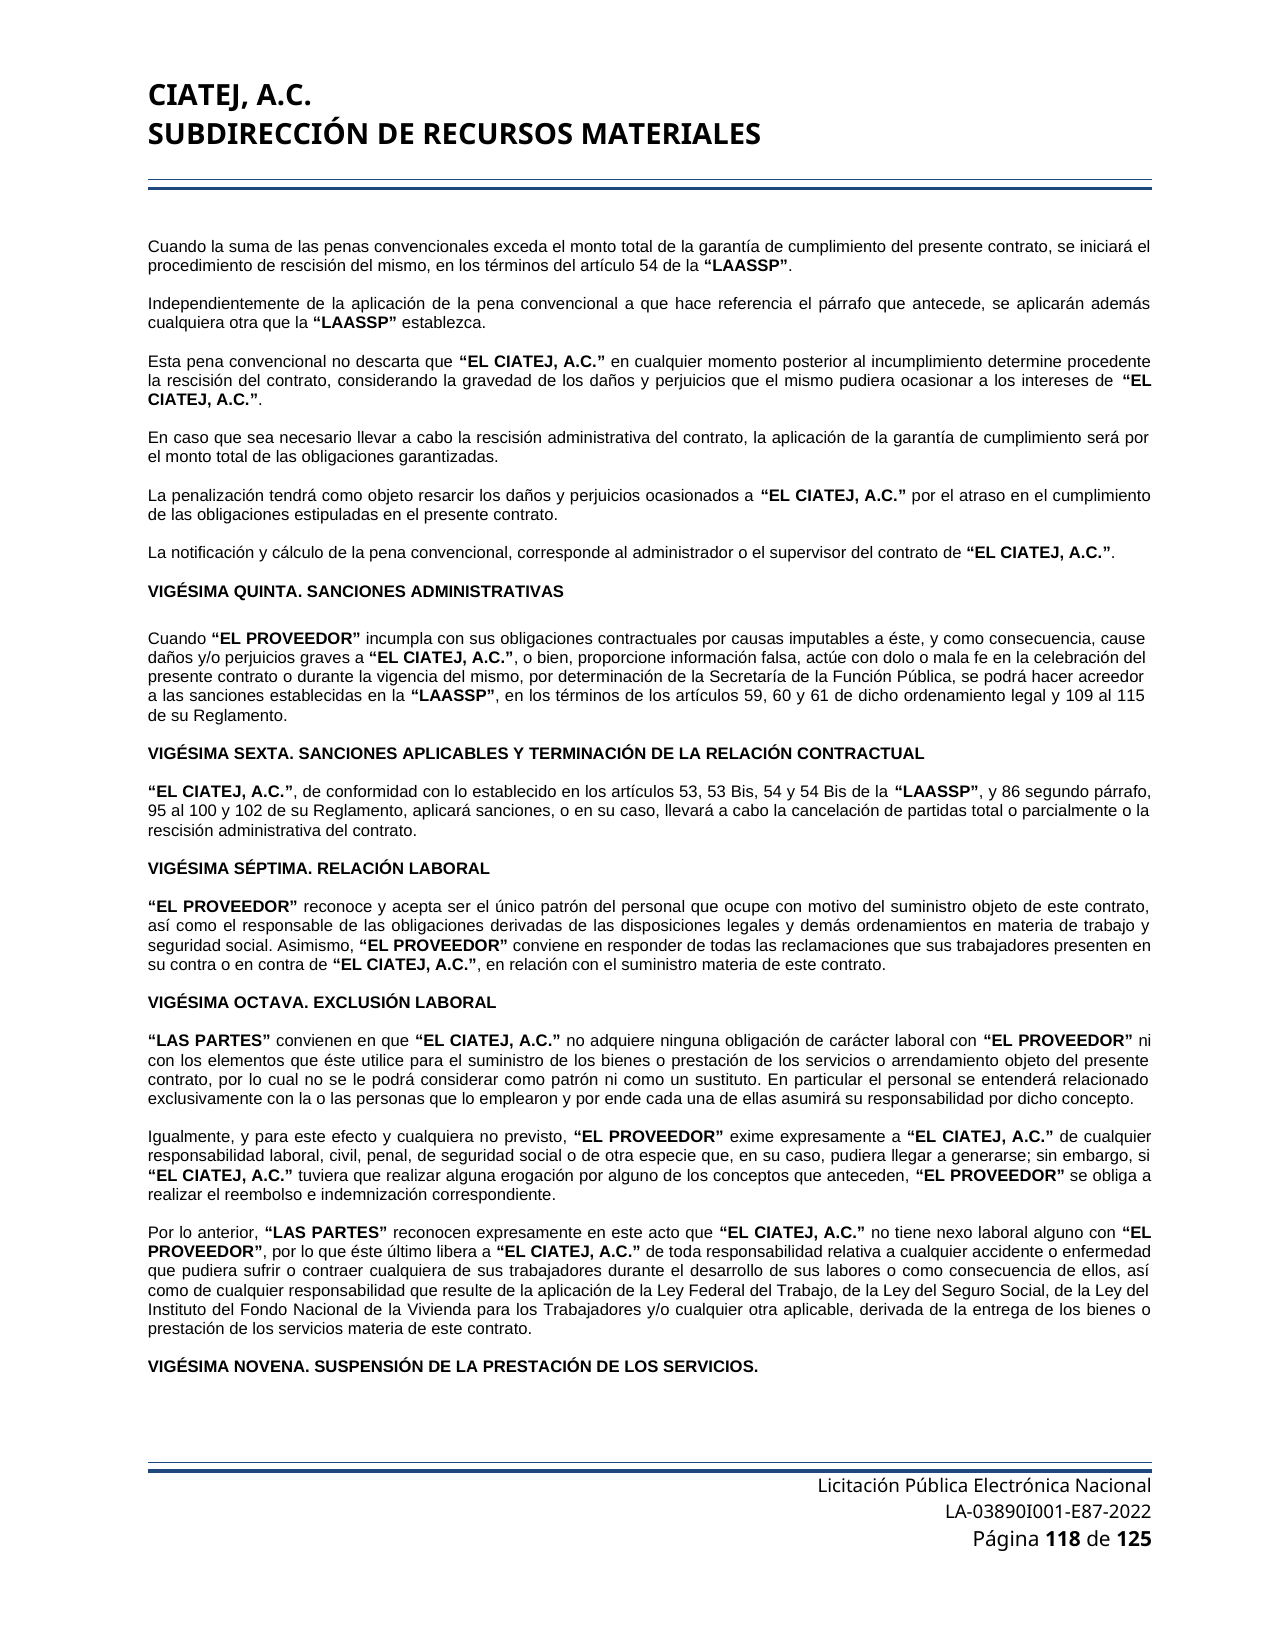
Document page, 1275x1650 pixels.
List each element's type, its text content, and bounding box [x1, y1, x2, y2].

text Cuando la suma de las penas convencionales exceda el monto total de la garantía de cumplimiento del presente contrato, se iniciará el procedimiento de rescisión del mismo, en los términos del artículo 54 de la “LAASSP”. [148, 236, 1152, 275]
text VIGÉSIMA SEXTA. SANCIONES APLICABLES Y TERMINACIÓN DE LA RELACIÓN CONTRACTUAL [148, 744, 1152, 763]
text La notificación y cálculo de la pena convencional, corresponde al administrador o el supervisor del contrato de “EL CIATEJ, A.C.”. [148, 543, 1146, 562]
text En caso que sea necesario llevar a cabo la rescisión administrativa del contrato, la aplicación de la garantía de cumplimiento será por el monto total de las obligaciones garantizadas. [148, 428, 1152, 466]
text Independientemente de la aplicación de la pena convencional a que hace referencia el párrafo que antecede, se aplicarán además cualquiera otra que la “LAASSP” establezca. [148, 294, 1152, 332]
text La penalización tendrá como objeto resarcir los daños y perjuicios ocasionados a “EL CIATEJ, A.C.” por el atraso en el cumplimiento de las obligaciones estipuladas en el presente contrato. [148, 486, 1152, 524]
text VIGÉSIMA SÉPTIMA. RELACIÓN LABORAL [148, 859, 1152, 878]
text VIGÉSIMA NOVENA. SUSPENSIÓN DE LA PRESTACIÓN DE LOS SERVICIOS. [148, 1357, 1152, 1376]
text “LAS PARTES” convienen en que “EL CIATEJ, A.C.” no adquiere ninguna obligación de carácter laboral con “EL PROVEEDOR” ni con los elementos que éste utilice para el suministro de los bienes o prestación de los servicios o arrendamiento objeto del presente contrato, por lo cual no se le podrá considerar como patrón ni como un sustituto. En particular el personal se entenderá relacionado exclusivamente con la o las personas que lo emplearon y por ende cada una de ellas asumirá su responsabilidad por dicho concepto. [148, 1031, 1152, 1108]
text Esta pena convencional no descarta que “EL CIATEJ, A.C.” en cualquier momento posterior al incumplimiento determine procedente la rescisión del contrato, considerando la gravedad de los daños y perjuicios que el mismo pudiera ocasionar a los intereses de “EL CIATEJ, A.C.”. [148, 351, 1152, 409]
text Cuando “EL PROVEEDOR” incumpla con sus obligaciones contractuales por causas imputables a éste, y como consecuencia, cause daños y/o perjuicios graves a “EL CIATEJ, A.C.”, o bien, proporcione información falsa, actúe con dolo o mala fe en la celebración del presente contrato o durante la vigencia del mismo, por determinación de la Secretaría de la Función Pública, se podrá hacer acreedor a las sanciones establecidas en la “LAASSP”, en los términos de los artículos 59, 60 y 61 de dicho ordenamiento legal y 109 al 115 de su Reglamento. [148, 629, 1146, 724]
text “EL CIATEJ, A.C.”, de conformidad con lo establecido en los artículos 53, 53 Bis, 54 y 54 Bis de la “LAASSP”, y 86 segundo párrafo, 95 al 100 y 102 de su Reglamento, aplicará sanciones, o en su caso, llevará a cabo la cancelación de partidas total o parcialmente o la rescisión administrativa del contrato. [148, 782, 1152, 839]
text Igualmente, y para este efecto y cualquiera no previsto, “EL PROVEEDOR” exime expresamente a “EL CIATEJ, A.C.” de cualquier responsabilidad laboral, civil, penal, de seguridad social o de otra especie que, en su caso, pudiera llegar a generarse; sin embargo, si “EL CIATEJ, A.C.” tuviera que realizar alguna erogación por alguno de los conceptos que anteceden, “EL PROVEEDOR” se obliga a realizar el reembolso e indemnización correspondiente. [148, 1127, 1152, 1204]
text VIGÉSIMA OCTAVA. EXCLUSIÓN LABORAL [148, 993, 1152, 1012]
text “EL PROVEEDOR” reconoce y acepta ser el único patrón del personal que ocupe con motivo del suministro objeto de este contrato, así como el responsable de las obligaciones derivadas de las disposiciones legales y demás ordenamientos en materia de trabajo y seguridad social. Asimismo, “EL PROVEEDOR” conviene en responder de todas las reclamaciones que sus trabajadores presenten en su contra o en contra de “EL CIATEJ, A.C.”, en relación con el suministro materia de este contrato. [148, 897, 1152, 974]
text Por lo anterior, “LAS PARTES” reconocen expresamente en este acto que “EL CIATEJ, A.C.” no tiene nexo laboral alguno con “EL PROVEEDOR”, por lo que éste último libera a “EL CIATEJ, A.C.” de toda responsabilidad relativa a cualquier accidente o enfermedad que pudiera sufrir o contraer cualquiera de sus trabajadores durante el desarrollo de sus labores o como consecuencia de ellos, así como de cualquier responsabilidad que resulte de la aplicación de la Ley Federal del Trabajo, de la Ley del Seguro Social, de la Ley del Instituto del Fondo Nacional de la Vivienda para los Trabajadores y/o cualquier otra aplicable, derivada de la entrega de los bienes o prestación de los servicios materia de este contrato. [148, 1223, 1152, 1338]
text VIGÉSIMA QUINTA. SANCIONES ADMINISTRATIVAS [148, 581, 1152, 601]
